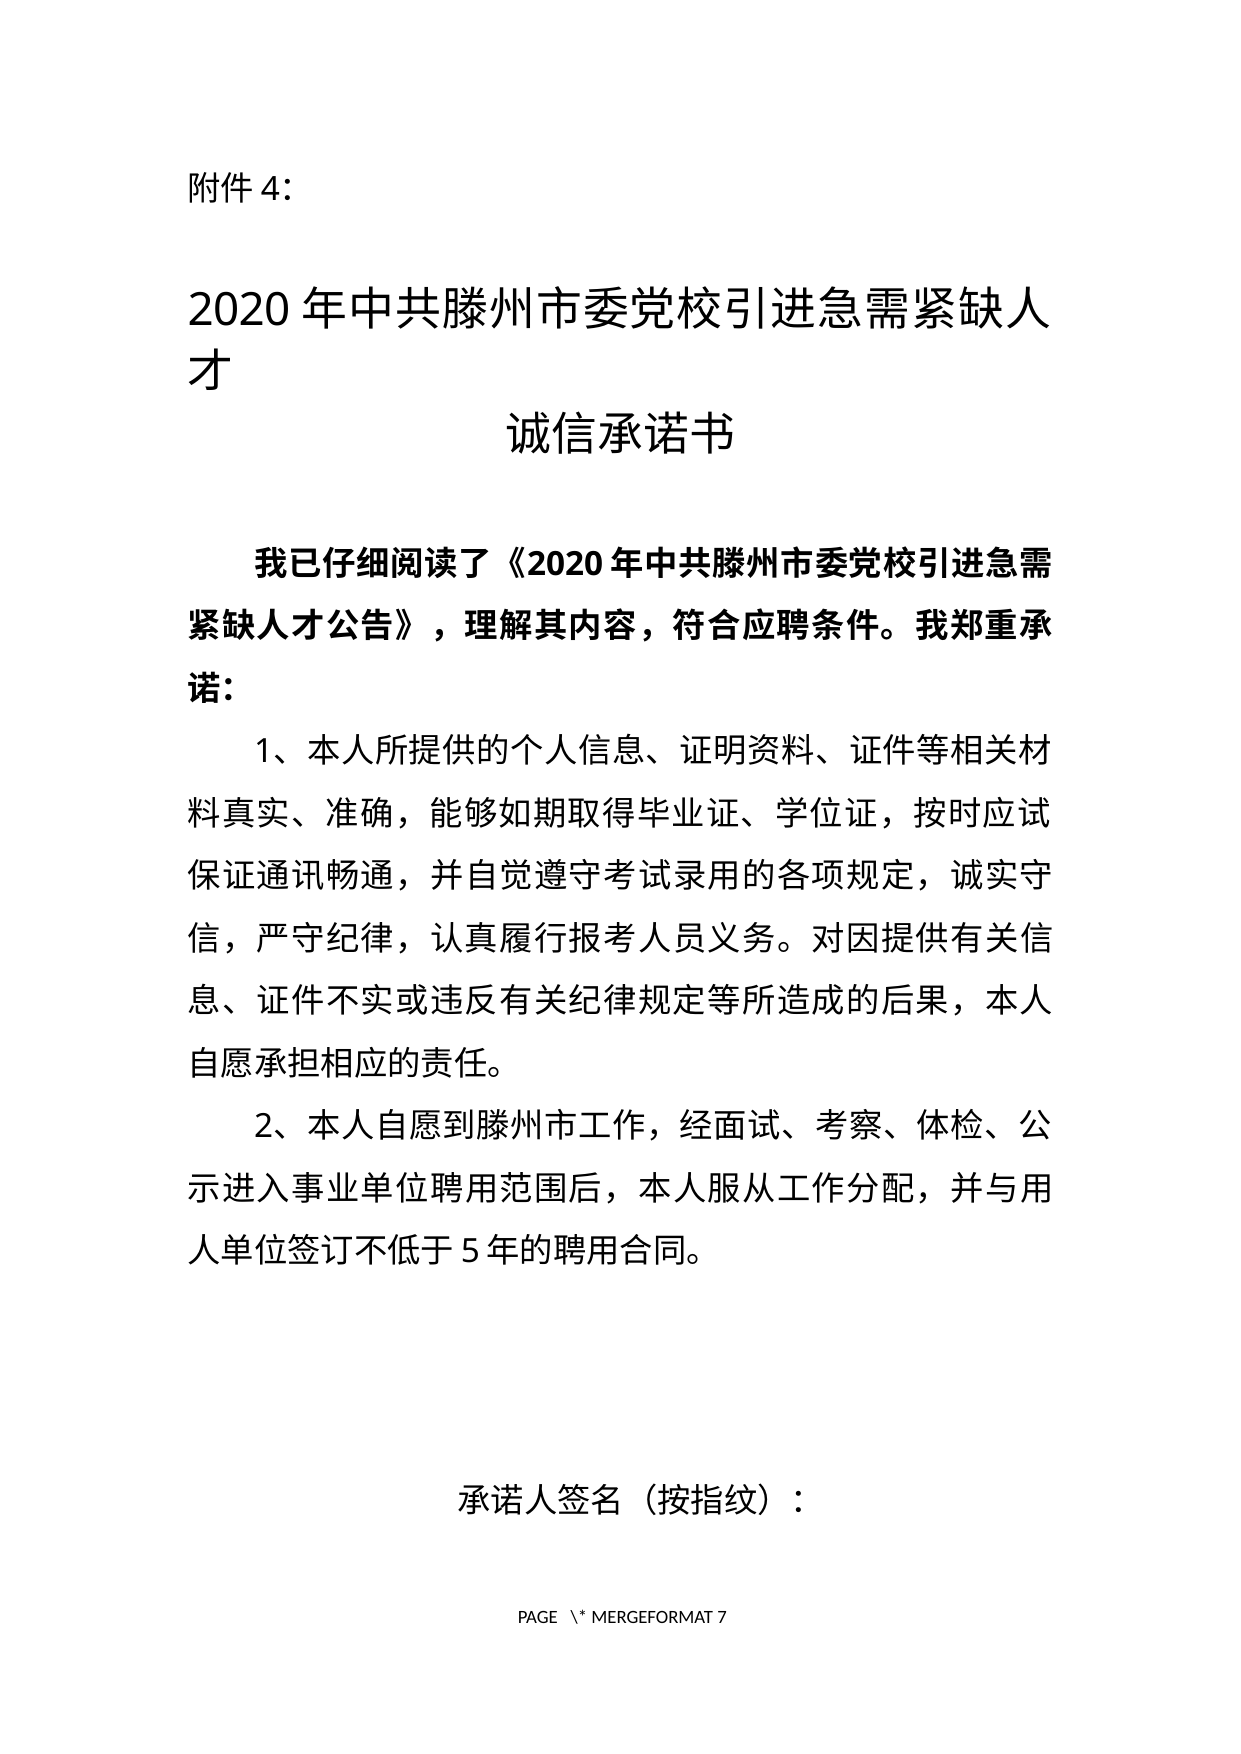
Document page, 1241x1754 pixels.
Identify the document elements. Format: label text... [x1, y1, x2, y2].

text 我已仔细阅读了《2020年中共滕州市委党校引进急需紧缺人才公告》，理解其内容，符合应聘条件。我郑重承诺： [187, 525, 1053, 712]
text 2020年中共滕州市委党校引进急需紧缺人才 [187, 275, 1053, 400]
text 承诺人签名（按指纹）： [187, 1462, 1053, 1525]
text 附件4： [187, 150, 1053, 212]
text 1、本人所提供的个人信息、证明资料、证件等相关材料真实、准确，能够如期取得毕业证、学位证，按时应试，保证通讯畅通，并自觉遵守考试录用的各项规定，诚实守信，严守纪律，认真履行报考人员义务。对因提供有关信息、证件不实或违反有关纪律规定等所造成的后果，本人自愿承担相应的责任。 [187, 712, 1053, 1087]
text 2、本人自愿到滕州市工作，经面试、考察、体检、公示进入事业单位聘用范围后，本人服从工作分配，并与用人单位签订不低于5年的聘用合同。 [187, 1087, 1053, 1275]
text 诚信承诺书 [187, 400, 1053, 462]
